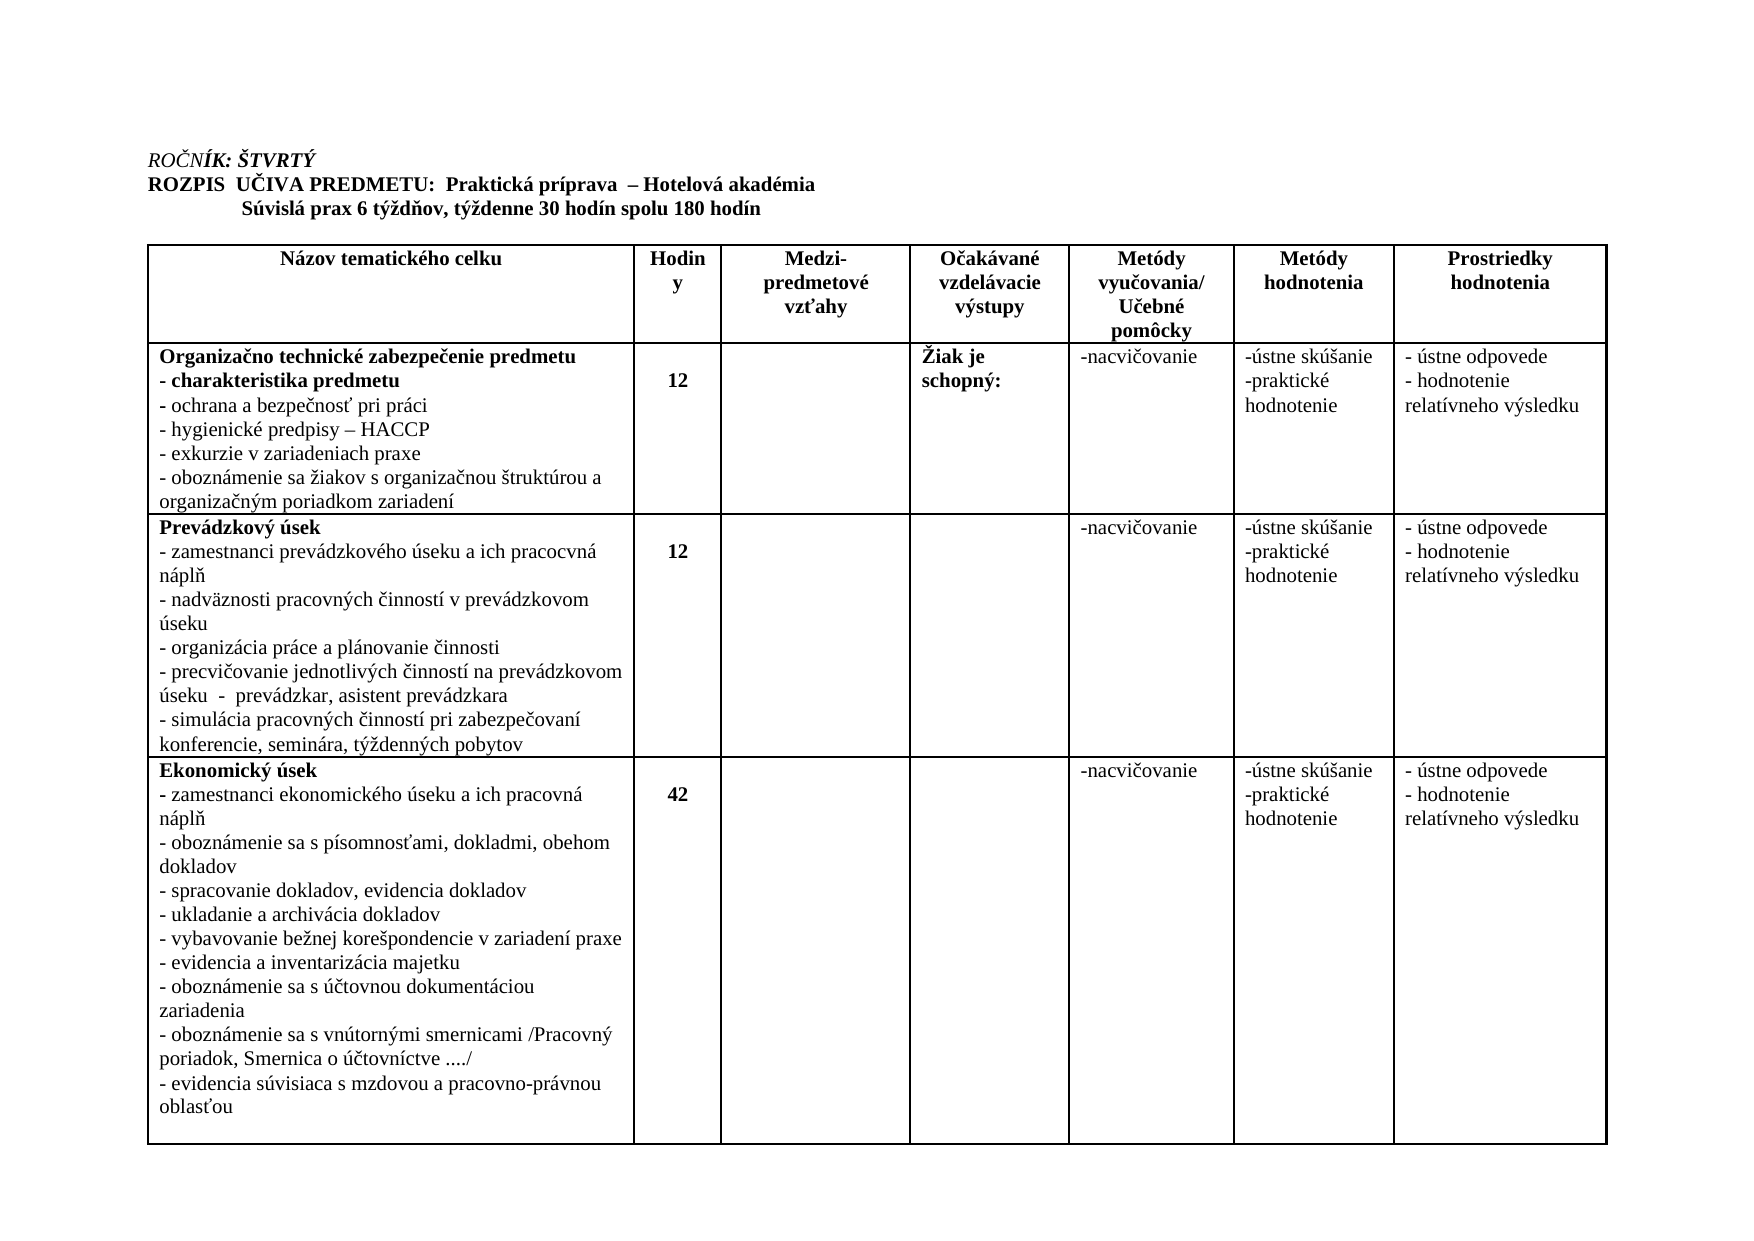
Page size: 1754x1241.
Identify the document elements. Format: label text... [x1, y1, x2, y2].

table_header Hodiny [635, 246, 720, 342]
table_cell [911, 515, 1068, 756]
table_cell -nacvičovanie [1070, 515, 1233, 756]
table_cell [722, 344, 909, 513]
table_cell -nacvičovanie [1070, 344, 1233, 513]
table_cell Organizačno technické zabezpečenie predmetu - charakteristika predmetu - ochrana a bezpečnosť pri práci - hygienické predpisy – HACCP - exkurzie v zariadeniach praxe - oboznámenie sa žiakov s organizačnou štruktúrou a organizačným poriadkom zariadení [149, 344, 633, 513]
table_header Medzi-predmetové vzťahy [722, 246, 909, 342]
table_cell -nacvičovanie [1070, 758, 1233, 1143]
table_header Metódy vyučovania/ Učebné pomôcky [1070, 246, 1233, 342]
text ROZPIS UČIVA PREDMETU: Praktická príprava – Hotelová akadémia [148, 172, 1606, 196]
table_header Prostriedky hodnotenia [1395, 246, 1605, 342]
table_header Názov tematického celku [149, 246, 633, 342]
table_cell -ústne skúšanie -praktické hodnotenie [1235, 515, 1393, 756]
table_cell 12 [635, 515, 720, 756]
table_cell Ekonomický úsek - zamestnanci ekonomického úseku a ich pracovná náplň - oboznámenie sa s písomnosťami, dokladmi, obehom dokladov - spracovanie dokladov, evidencia dokladov - ukladanie a archivácia dokladov - vybavovanie bežnej korešpondencie v zariadení praxe - evidencia a inventarizácia majetku - oboznámenie sa s účtovnou dokumentáciou zariadenia - oboznámenie sa s vnútornými smernicami /Pracovný poriadok, Smernica o účtovníctve ..../ - evidencia súvisiaca s mzdovou a pracovno-právnou oblasťou [149, 758, 633, 1143]
table_cell 42 [635, 758, 720, 1143]
table_header Metódy hodnotenia [1235, 246, 1393, 342]
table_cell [1395, 758, 1605, 1143]
table_cell 12 [635, 344, 720, 513]
table_cell [722, 758, 909, 1143]
table_cell - ústne odpovede - hodnotenie relatívneho výsledku [1395, 515, 1605, 756]
table_cell Prevádzkový úsek - zamestnanci prevádzkového úseku a ich pracocvná náplň - nadväznosti pracovných činností v prevádzkovom úseku - organizácia práce a plánovanie činnosti - precvičovanie jednotlivých činností na prevádzkovom úseku - prevádzkar, asistent prevádzkara - simulácia pracovných činností pri zabezpečovaní konferencie, seminára, týždenných pobytov [149, 515, 633, 756]
table_header Očakávané vzdelávacie výstupy [911, 246, 1068, 342]
text ROČNÍK: ŠTVRTÝ [148, 148, 1606, 172]
table_cell [722, 515, 909, 756]
table_cell Žiak je schopný: [911, 344, 1068, 513]
table_cell - ústne odpovede - hodnotenie relatívneho výsledku [1395, 344, 1605, 513]
text Súvislá prax 6 týždňov, týždenne 30 hodín spolu 180 hodín [148, 196, 1606, 220]
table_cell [1235, 758, 1393, 1143]
table_cell [911, 758, 1068, 1143]
table_cell -ústne skúšanie -praktické hodnotenie [1235, 344, 1393, 513]
